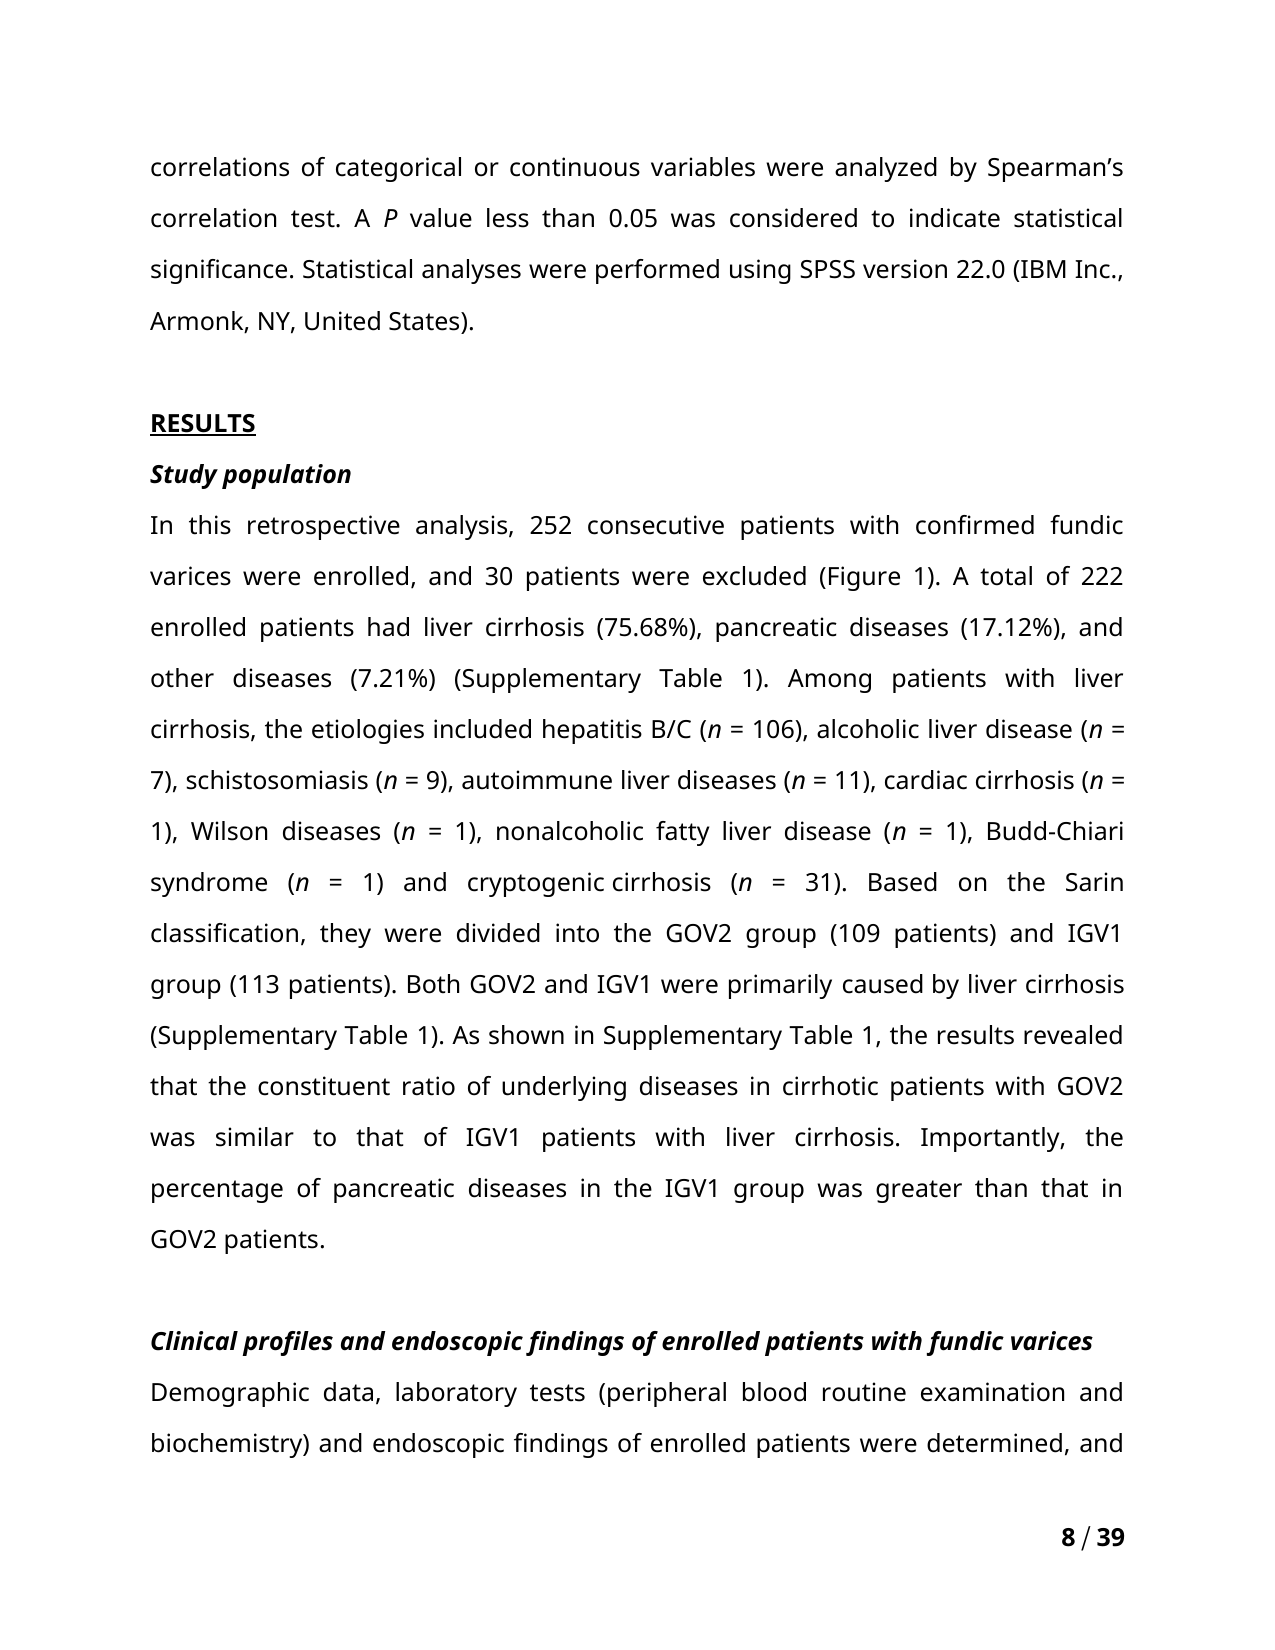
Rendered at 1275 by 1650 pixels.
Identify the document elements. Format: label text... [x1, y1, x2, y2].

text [150, 150, 1125, 337]
text Clinical profiles and endoscopic findings of enrolled patients with fundic varices [150, 1324, 1125, 1358]
text RESULTS [150, 405, 1125, 439]
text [150, 1375, 1125, 1460]
text Study population [150, 456, 1125, 490]
text In this retrospective analysis, 252 consecutive patients with confirmed fundic varices were enrolled, and 30 patients were excluded (Figure 1). A total of 222 enrolled patients had liver cirrhosis (75.68%), pancreatic diseases (17.12%), and other diseases (7.21%) (Supplementary Table 1). Among patients with liver cirrhosis, the etiologies included hepatitis B/C (n = 106), alcoholic liver disease (n = 7), schistosomiasis (n = 9), autoimmune liver diseases (n = 11), cardiac cirrhosis (n = 1), Wilson diseases (n = 1), nonalcoholic fatty liver disease (n = 1), Budd-Chiari syndrome (n = 1) and cryptogenic cirrhosis (n = 31). Based on the Sarin classification, they were divided into the GOV2 group (109 patients) and IGV1 group (113 patients). Both GOV2 and IGV1 were primarily caused by liver cirrhosis (Supplementary Table 1). As shown in Supplementary Table 1, the results revealed that the constituent ratio of underlying diseases in cirrhotic patients with GOV2 was similar to that of IGV1 patients with liver cirrhosis. Importantly, the percentage of pancreatic diseases in the IGV1 group was greater than that in GOV2 patients. [150, 507, 1125, 1256]
